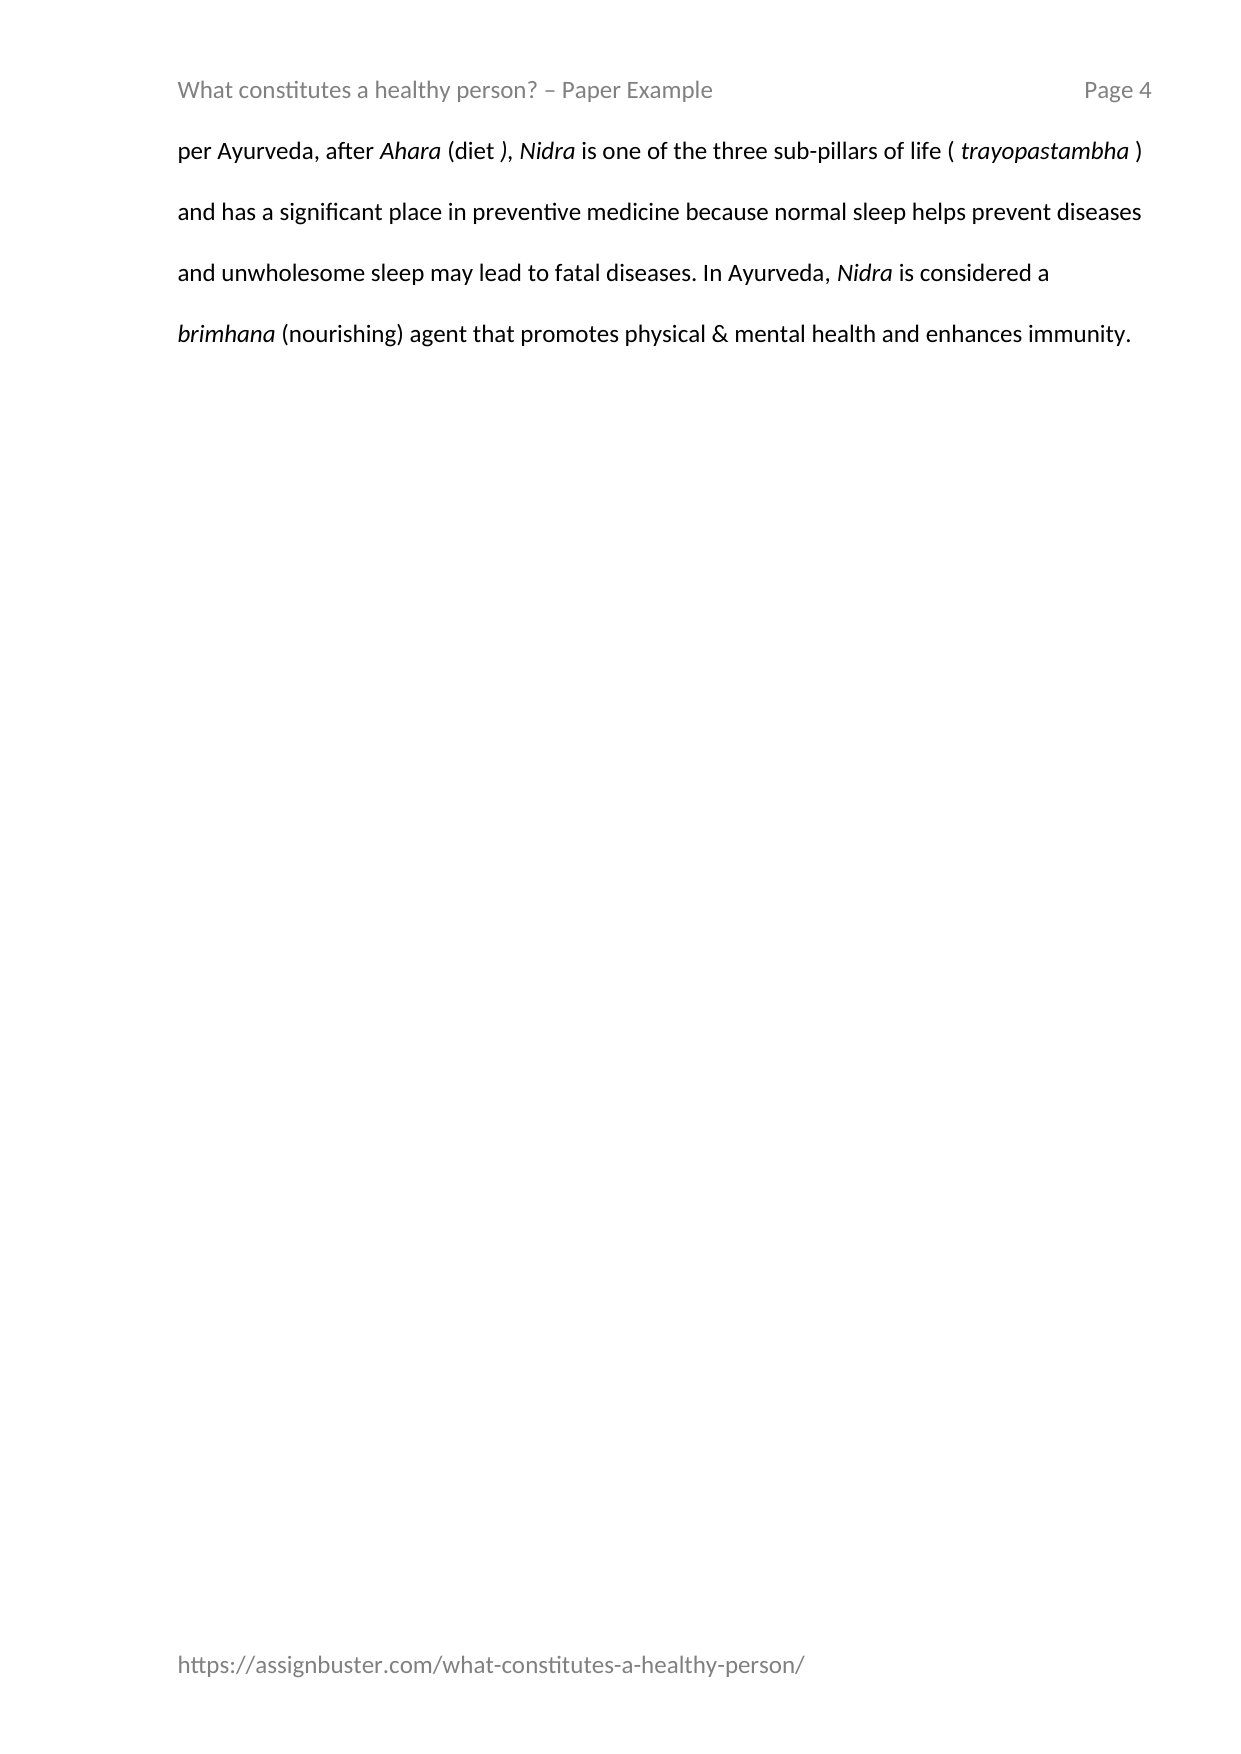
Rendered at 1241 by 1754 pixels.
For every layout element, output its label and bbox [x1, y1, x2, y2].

text [177, 135, 1152, 348]
